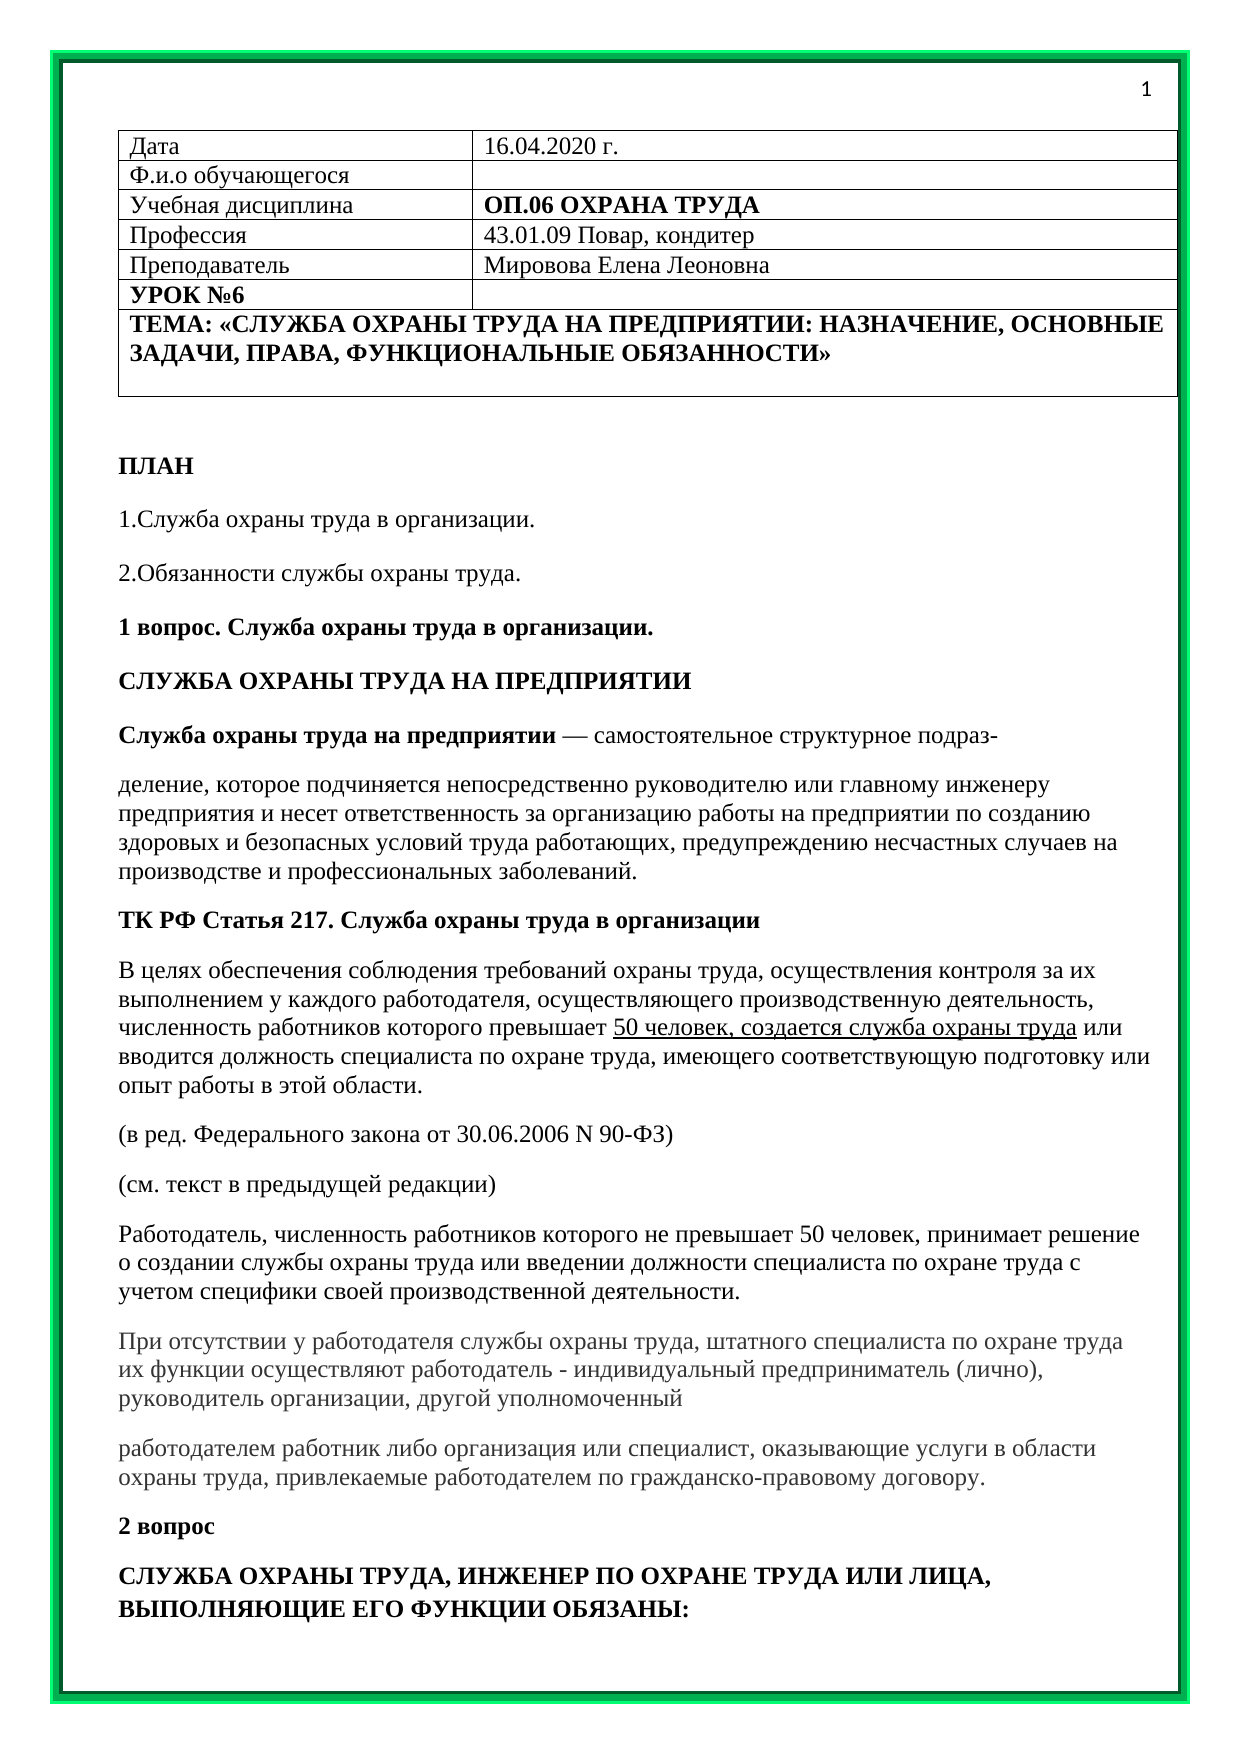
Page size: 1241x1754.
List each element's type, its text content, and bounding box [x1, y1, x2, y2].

text Служба охраны труда на предприятии — самостоятельное структурное подраз- [118, 720, 1152, 749]
text При отсутствии у работодателя службы охраны труда, штатного специалиста по охране труда их функции осуществляют работодатель - индивидуальный предприниматель (лично), руководитель организации, другой уполномоченный [118, 1326, 1152, 1412]
table_header 16.04.2020 г. [473, 131, 1177, 159]
table_header Дата [119, 131, 472, 159]
table_cell Профессия [119, 220, 472, 249]
text ПЛАН [118, 451, 1152, 479]
text СЛУЖБА ОХРАНЫ ТРУДА, ИНЖЕНЕР ПО ОХРАНЕ ТРУДА ИЛИ ЛИЦА, ВЫПОЛНЯЮЩИЕ ЕГО ФУНКЦИИ ОБЯЗАНЫ: [118, 1561, 1152, 1623]
text 2.Обязанности службы охраны труда. [118, 558, 1152, 587]
table_cell Мировова Елена Леоновна [473, 250, 1177, 279]
text СЛУЖБА ОХРАНЫ ТРУДА НА ПРЕДПРИЯТИИ [118, 666, 1152, 695]
text (в ред. Федерального закона от 30.06.2006 N 90-ФЗ) [118, 1119, 1152, 1148]
table_cell [473, 280, 1177, 308]
text (см. текст в предыдущей редакции) [118, 1169, 1152, 1198]
text 2 вопрос [118, 1511, 1152, 1540]
text 1 вопрос. Служба охраны труда в организации. [118, 612, 1152, 641]
table_cell УРОК №6 [119, 280, 472, 308]
table_cell ТЕМА: «СЛУЖБА ОХРАНЫ ТРУДА НА ПРЕДПРИЯТИИ: НАЗНАЧЕНИЕ, ОСНОВНЫЕ ЗАДАЧИ, ПРАВА, ФУНКЦИОНАЛЬНЫЕ ОБЯЗАННОСТИ» [119, 310, 1177, 396]
table_cell Ф.и.о обучающегося [119, 161, 472, 189]
table_cell [473, 161, 1177, 189]
text деление, которое подчиняется непосредственно руководителю или главному инженеру предприятия и несет ответственность за организацию работы на предприятии по созданию здоровых и безопасных условий труда работающих, предупреждению несчастных случаев на производстве и профессиональных заболеваний. [118, 769, 1152, 884]
table_cell Учебная дисциплина [119, 190, 472, 219]
table_cell ОП.06 ОХРАНА ТРУДА [473, 190, 1177, 219]
text 1.Служба охраны труда в организации. [118, 504, 1152, 533]
text Работодатель, численность работников которого не превышает 50 человек, принимает решение о создании службы охраны труда или введении должности специалиста по охране труда с учетом специфики своей производственной деятельности. [118, 1219, 1152, 1305]
text В целях обеспечения соблюдения требований охраны труда, осуществления контроля за их выполнением у каждого работодателя, осуществляющего производственную деятельность, численность работников которого превышает 50 человек, создается служба охраны труда или вводится должность специалиста по охране труда, имеющего соответствующую подготовку или опыт работы в этой области. [118, 955, 1152, 1099]
text ТК РФ Статья 217. Служба охраны труда в организации [118, 905, 1152, 934]
table_cell 43.01.09 Повар, кондитер [473, 220, 1177, 249]
table_cell Преподаватель [119, 250, 472, 279]
